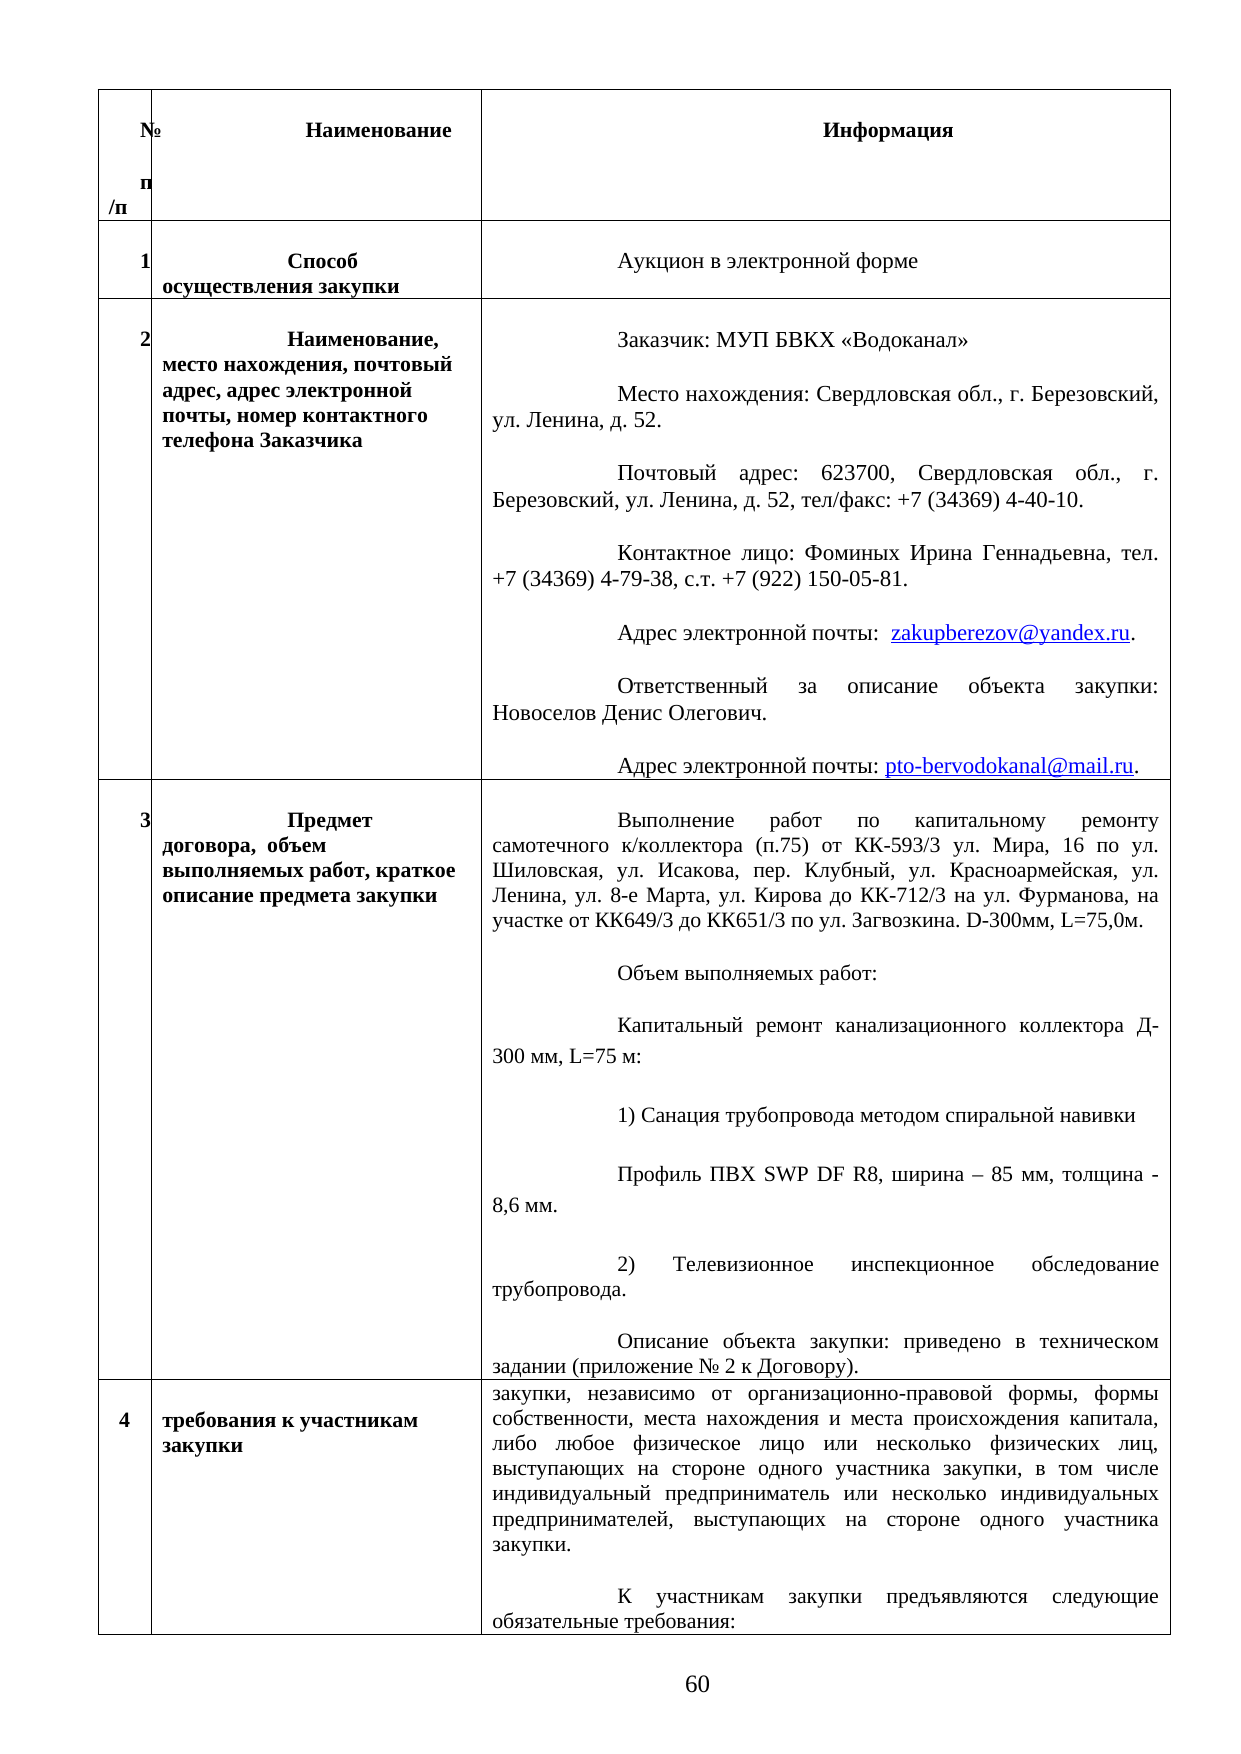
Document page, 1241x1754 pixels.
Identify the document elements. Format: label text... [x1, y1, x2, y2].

table_cell 1 [99, 221, 151, 298]
table_cell 14 [99, 1380, 151, 1633]
table_cell Обязательные требования к участникам закупки [152, 1380, 481, 1633]
table_header № п/п [99, 90, 151, 219]
table_header Информация [482, 90, 1170, 219]
table_cell 3 [99, 780, 151, 1378]
table_cell Выполнение работ по капитальному ремонту самотечного к/коллектора (п.75) от КК-593/3 ул. Мира, 16 по ул. Шиловская, ул. Исакова, пер. Клубный, ул. Красноармейская, ул. Ленина, ул. 8-е Марта, ул. Кирова до КК-712/3 на ул. Фурманова, на участке от КК649/3 до КК651/3 по ул. Загвозкина. D-300мм, L=75,0м. Объем выполняемых работ: Капитальный ремонт канализационного коллектора Д-300 мм, L=75 м: 1) Санация трубопровода методом спиральной навивки Профиль ПВХ SWP DF R8, ширина – 85 мм, толщина - 8,6 мм. 2) Телевизионное инспекционное обследование трубопровода. Описание объекта закупки: приведено в техническом задании (приложение № 2 к Договору). [482, 780, 1170, 1378]
table_cell Предмет договора, объем выполняемых работ, краткое описание предмета закупки [152, 780, 481, 1378]
table_cell Заказчик: МУП БВКХ «Водоканал» Место нахождения: Свердловская обл., г. Березовский, ул. Ленина, д. 52. Почтовый адрес: 623700, Свердловская обл., г. Березовский, ул. Ленина, д. 52, тел/факс: +7 (34369) 4-40-10. Контактное лицо: Фоминых Ирина Геннадьевна, тел. +7 (34369) 4-79-38, с.т. +7 (922) 150-05-81. Адрес электронной почты: zakupberezov@yandex.ru. Ответственный за описание объекта закупки: Новоселов Денис Олегович. Адрес электронной почты: pto-bervodokanal@mail.ru. [482, 299, 1170, 778]
table_cell Способ осуществления закупки [152, 221, 481, 298]
table_cell Аукцион в электронной форме [482, 221, 1170, 298]
table_cell 2 [99, 299, 151, 778]
table_header Наименование [152, 90, 481, 219]
table_cell Наименование, место нахождения, почтовый адрес, адрес электронной почты, номер контактного телефона Заказчика [152, 299, 481, 778]
